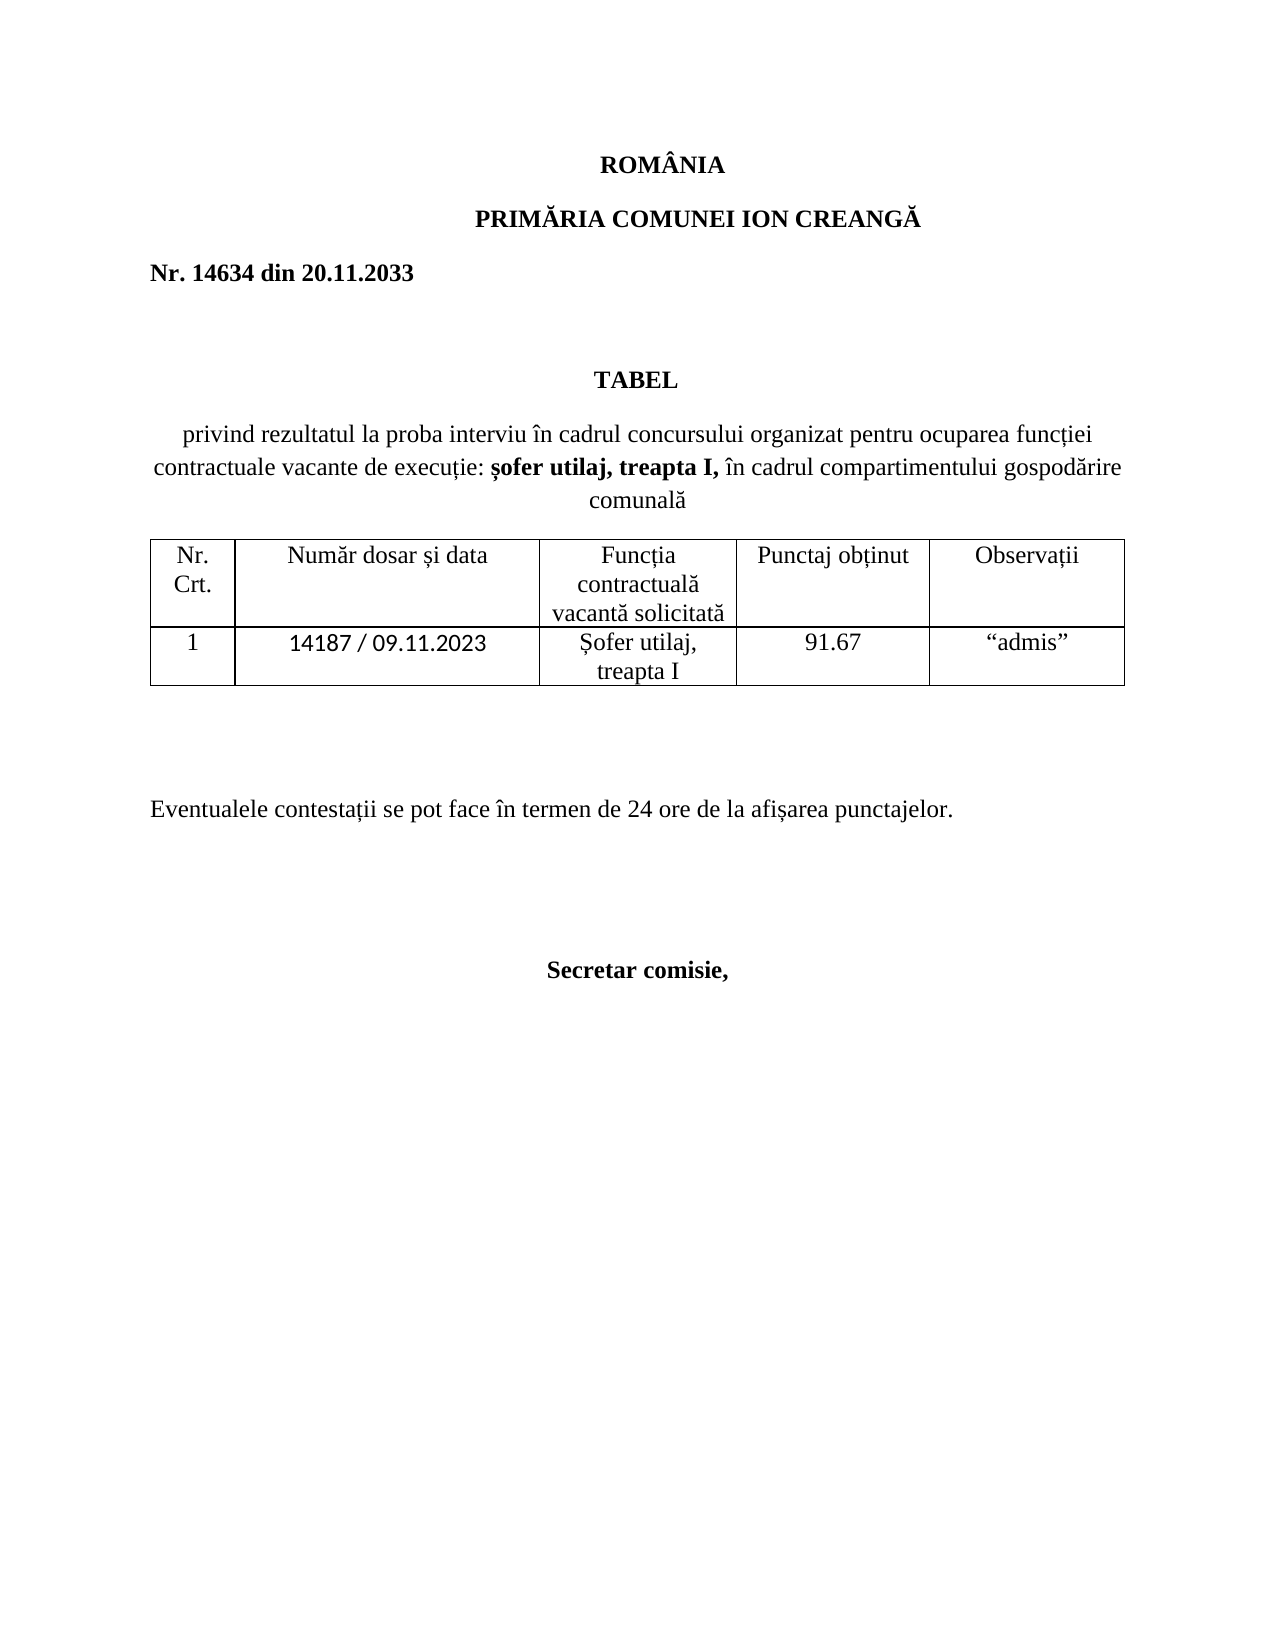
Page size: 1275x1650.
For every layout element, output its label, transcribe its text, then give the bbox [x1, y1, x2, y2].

table_cell 91.67 [737, 628, 929, 685]
text Secretar comisie, [150, 955, 1125, 984]
table_header Punctaj obținut [737, 540, 929, 626]
text TABEL [150, 365, 1125, 394]
table_cell 14187 / 09.11.2023 [236, 628, 539, 685]
table_header Observații [930, 540, 1124, 626]
table_cell Șofer utilaj, treapta I [540, 628, 736, 685]
text ROMÂNIA [525, 150, 1125, 179]
table_cell “admis” [930, 628, 1124, 685]
text Nr. 14634 din 20.11.2033 [150, 258, 1125, 286]
table_header Nr. Crt. [151, 540, 234, 626]
table_header Funcția contractuală vacantă solicitată [540, 540, 736, 626]
text Eventualele contestații se pot face în termen de 24 ore de la afișarea punctajelor. [150, 794, 1125, 822]
table_cell 1 [151, 628, 234, 685]
text privind rezultatul la proba interviu în cadrul concursului organizat pentru ocuparea funcției contractuale vacante de execuție: șofer utilaj, treapta I, în cadrul compartimentului gospodărire comunală [150, 419, 1125, 514]
table_header Număr dosar și data [236, 540, 539, 626]
text PRIMĂRIA COMUNEI ION CREANGĂ [450, 204, 1125, 233]
